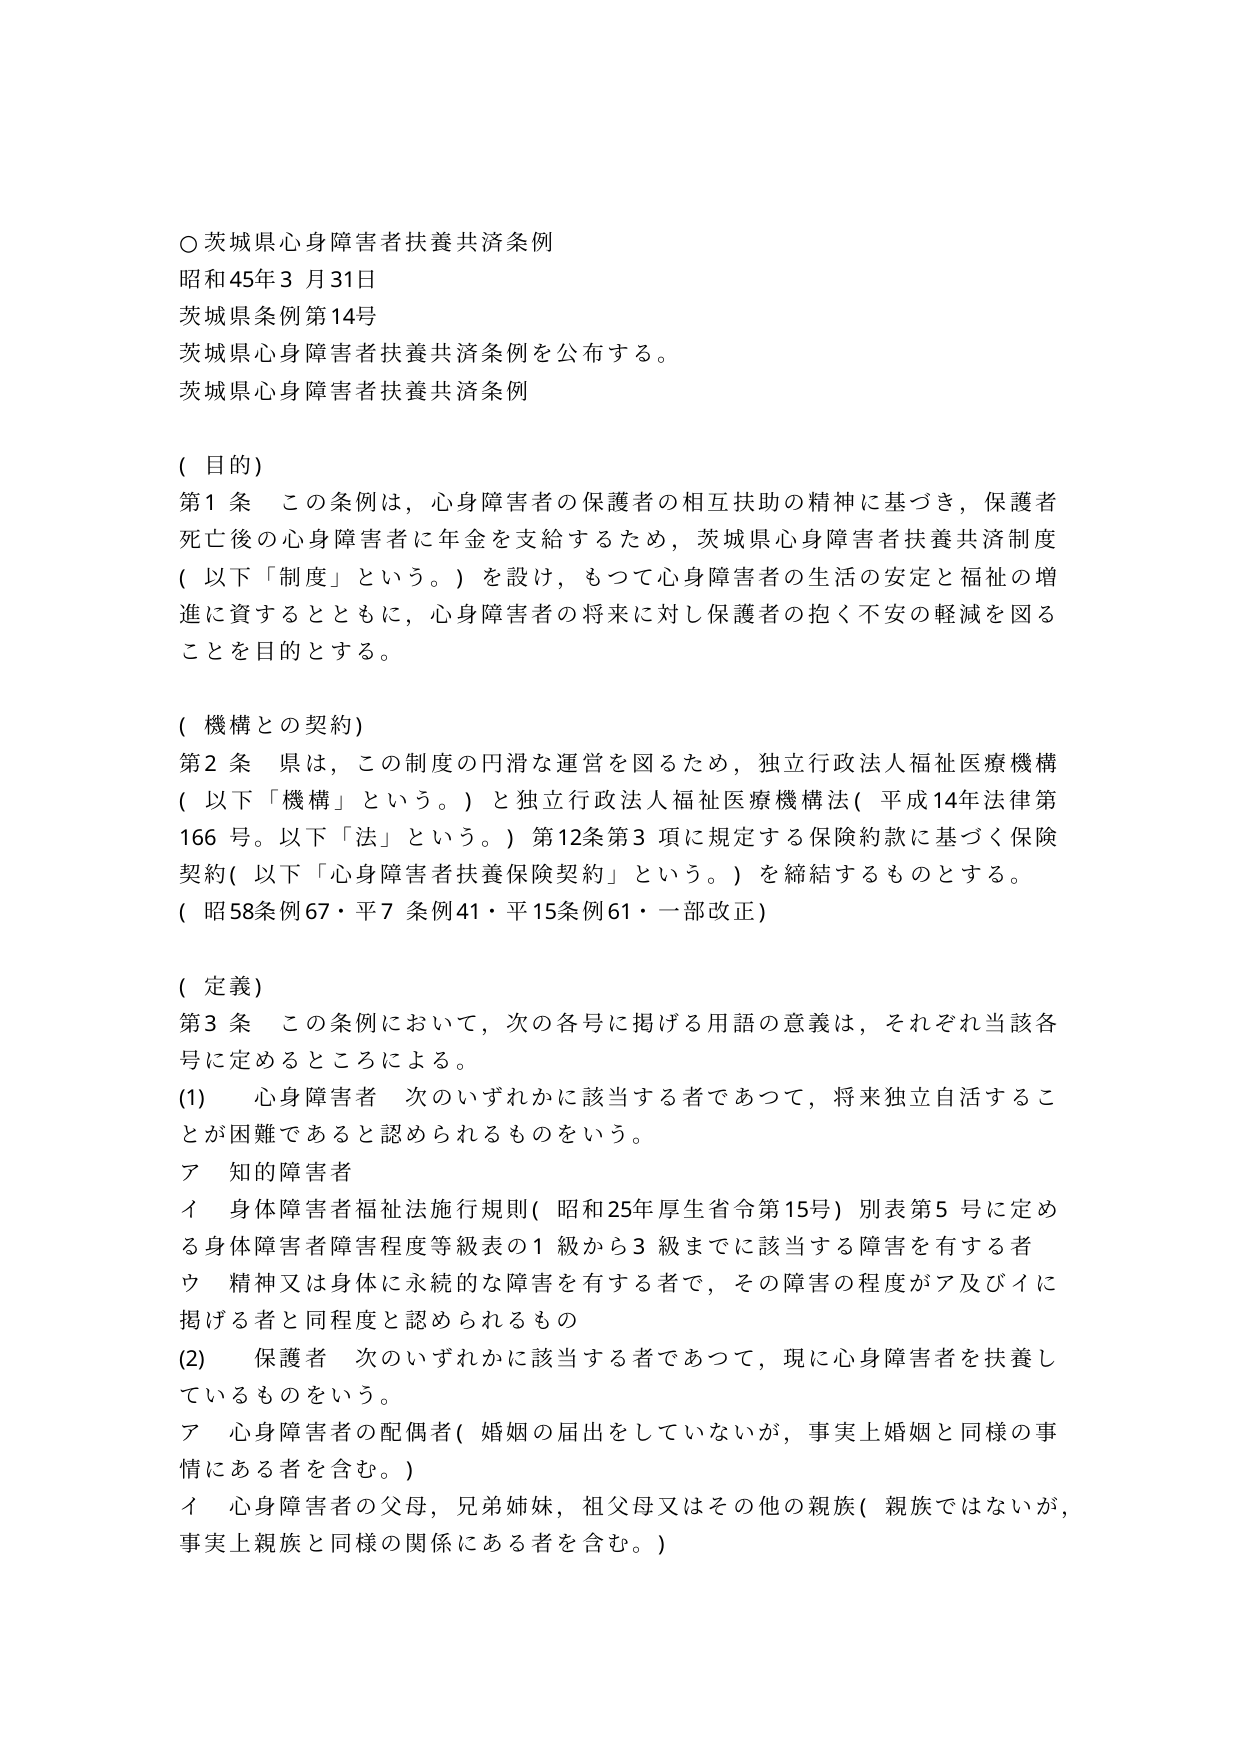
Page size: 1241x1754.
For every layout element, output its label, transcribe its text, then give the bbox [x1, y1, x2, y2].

text イ 身体障害者福祉法施行規則(昭和25年厚生省令第15号)別表第5号に定める身体障害者障害程度等級表の1級から3級までに該当する障害を有する者 [179, 1189, 1061, 1263]
text ア 知的障害者 [179, 1152, 1061, 1189]
text 第3条 この条例において，次の各号に掲げる用語の意義は，それぞれ当該各号に定めるところによる。 [179, 1003, 1061, 1078]
text (1) 心身障害者 次のいずれかに該当する者であつて，将来独立自活することが困難であると認められるものをいう。 [179, 1078, 1061, 1152]
text 第1条 この条例は，心身障害者の保護者の相互扶助の精神に基づき，保護者死亡後の心身障害者に年金を支給するため，茨城県心身障害者扶養共済制度(以下「制度」という。)を設け，もつて心身障害者の生活の安定と福祉の増進に資するとともに，心身障害者の将来に対し保護者の抱く不安の軽減を図ることを目的とする。 [179, 483, 1061, 668]
text 茨城県条例第14号 [179, 297, 1061, 334]
text ア 心身障害者の配偶者(婚姻の届出をしていないが，事実上婚姻と同様の事情にある者を含む。) [179, 1412, 1061, 1487]
text (昭58条例67・平7条例41・平15条例61・一部改正) [179, 892, 1061, 929]
text (機構との契約) [179, 706, 1061, 743]
text 茨城県心身障害者扶養共済条例 [179, 371, 1061, 408]
text ○茨城県心身障害者扶養共済条例 [179, 222, 1061, 259]
text 第2条 県は，この制度の円滑な運営を図るため，独立行政法人福祉医療機構(以下「機構」という。)と独立行政法人福祉医療機構法(平成14年法律第166号。以下「法」という。)第12条第3項に規定する保険約款に基づく保険契約(以下「心身障害者扶養保険契約」という。)を締結するものとする。 [179, 743, 1061, 892]
text (目的) [179, 445, 1061, 483]
text ウ 精神又は身体に永続的な障害を有する者で，その障害の程度がア及びイに掲げる者と同程度と認められるもの [179, 1263, 1061, 1338]
text 茨城県心身障害者扶養共済条例を公布する。 [179, 334, 1061, 371]
text イ 心身障害者の父母，兄弟姉妹，祖父母又はその他の親族(親族ではないが，事実上親族と同様の関係にある者を含む。) [179, 1487, 1061, 1561]
text (定義) [179, 966, 1061, 1003]
text 昭和45年3月31日 [179, 259, 1061, 297]
text (2) 保護者 次のいずれかに該当する者であつて，現に心身障害者を扶養しているものをいう。 [179, 1338, 1061, 1412]
